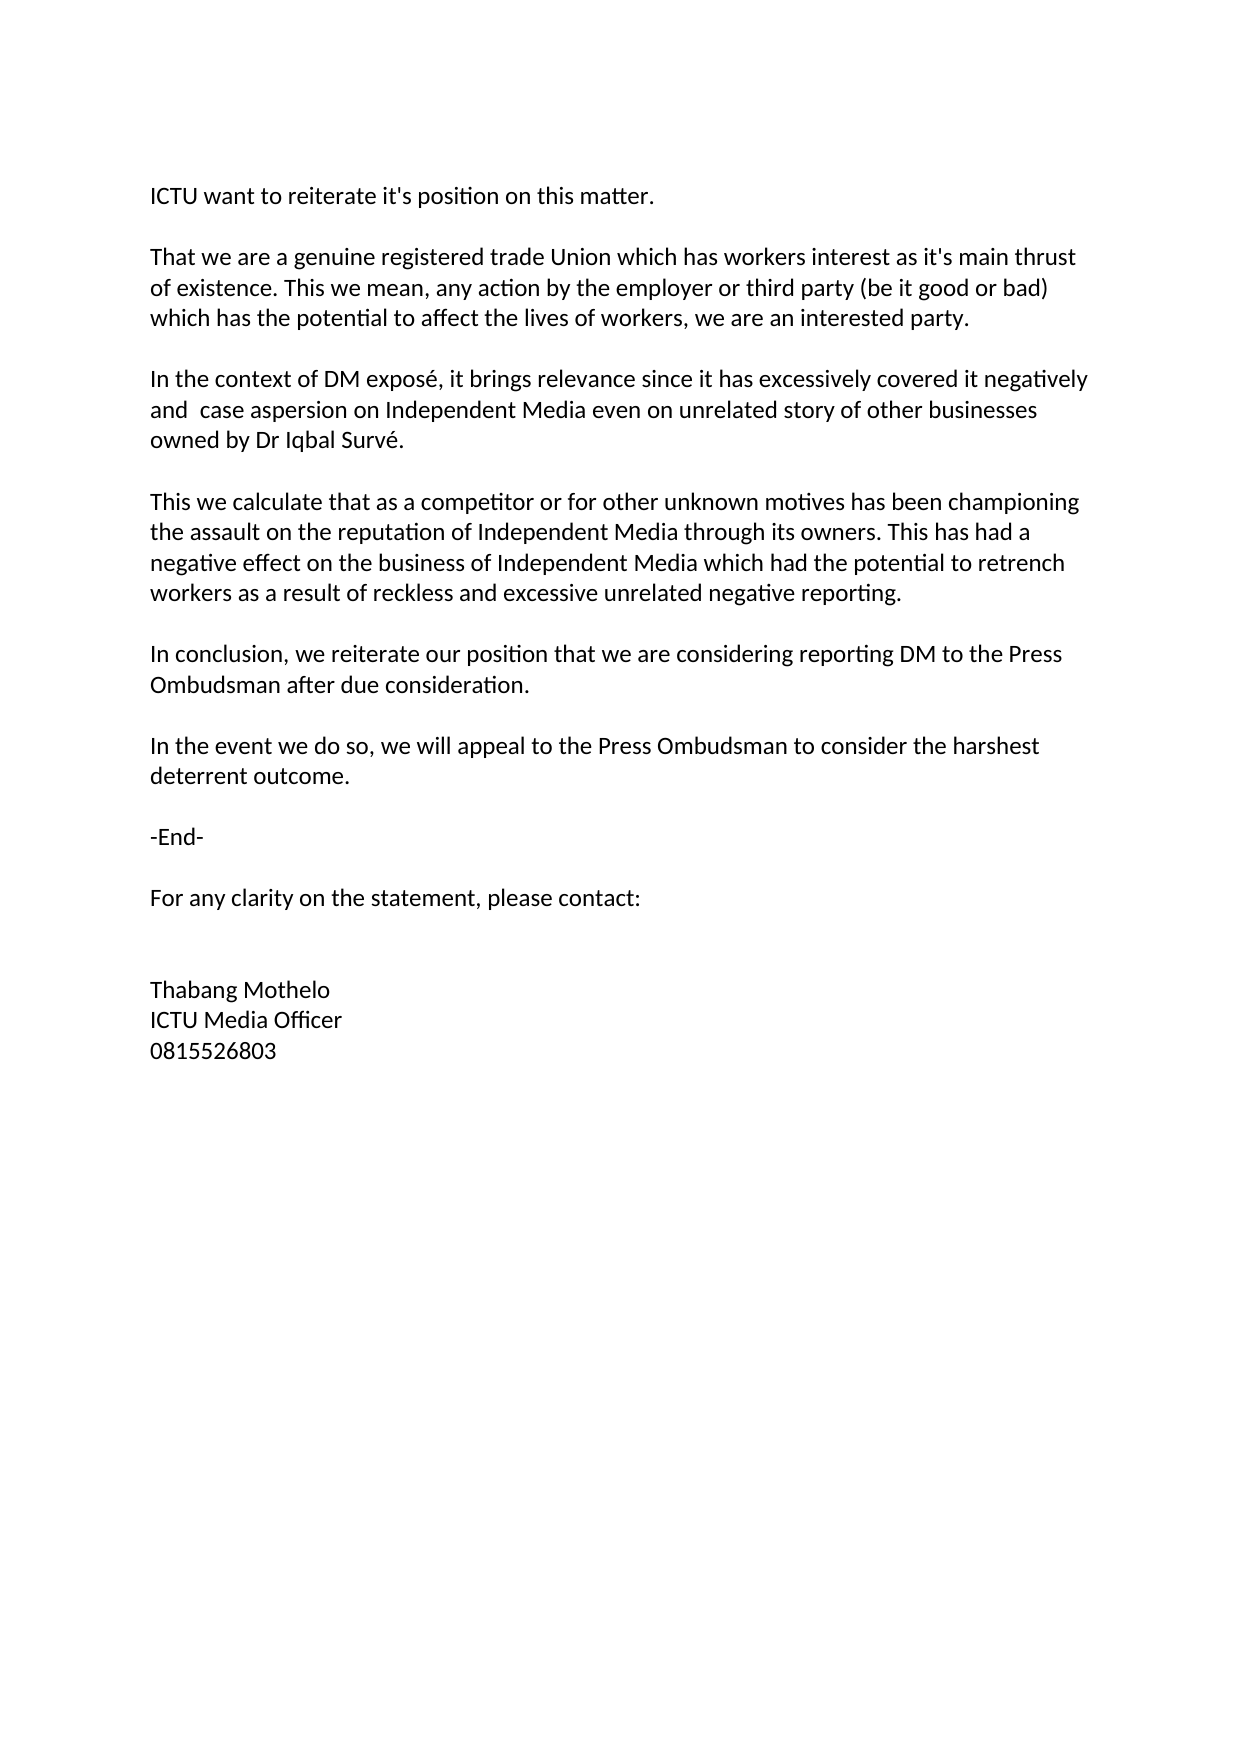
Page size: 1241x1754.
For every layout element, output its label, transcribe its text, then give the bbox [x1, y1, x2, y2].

text ICTU want to reiterate it's position on this matter. [150, 181, 1090, 211]
text -End- [150, 821, 1090, 852]
text ICTU Media Officer [150, 1004, 1090, 1035]
text In conclusion, we reiterate our position that we are considering reporting DM to the Press Ombudsman after due consideration. [150, 638, 1090, 699]
text That we are a genuine registered trade Union which has workers interest as it's main thrust of existence. This we mean, any action by the employer or third party (be it good or bad) which has the potential to affect the lives of workers, we are an interested party. [150, 242, 1090, 333]
text For any clarity on the statement, please contact: [150, 882, 1090, 913]
text In the context of DM exposé, it brings relevance since it has excessively covered it negatively and case aspersion on Independent Media even on unrelated story of other businesses owned by Dr Iqbal Survé. [150, 364, 1090, 455]
text Thabang Mothelo [150, 974, 1090, 1004]
text 0815526803 [150, 1035, 1090, 1066]
text This we calculate that as a competitor or for other unknown motives has been championing the assault on the reputation of Independent Media through its owners. This has had a negative effect on the business of Independent Media which had the potential to retrench workers as a result of reckless and excessive unrelated negative reporting. [150, 486, 1090, 608]
text In the event we do so, we will appeal to the Press Ombudsman to consider the harshest deterrent outcome. [150, 730, 1090, 791]
